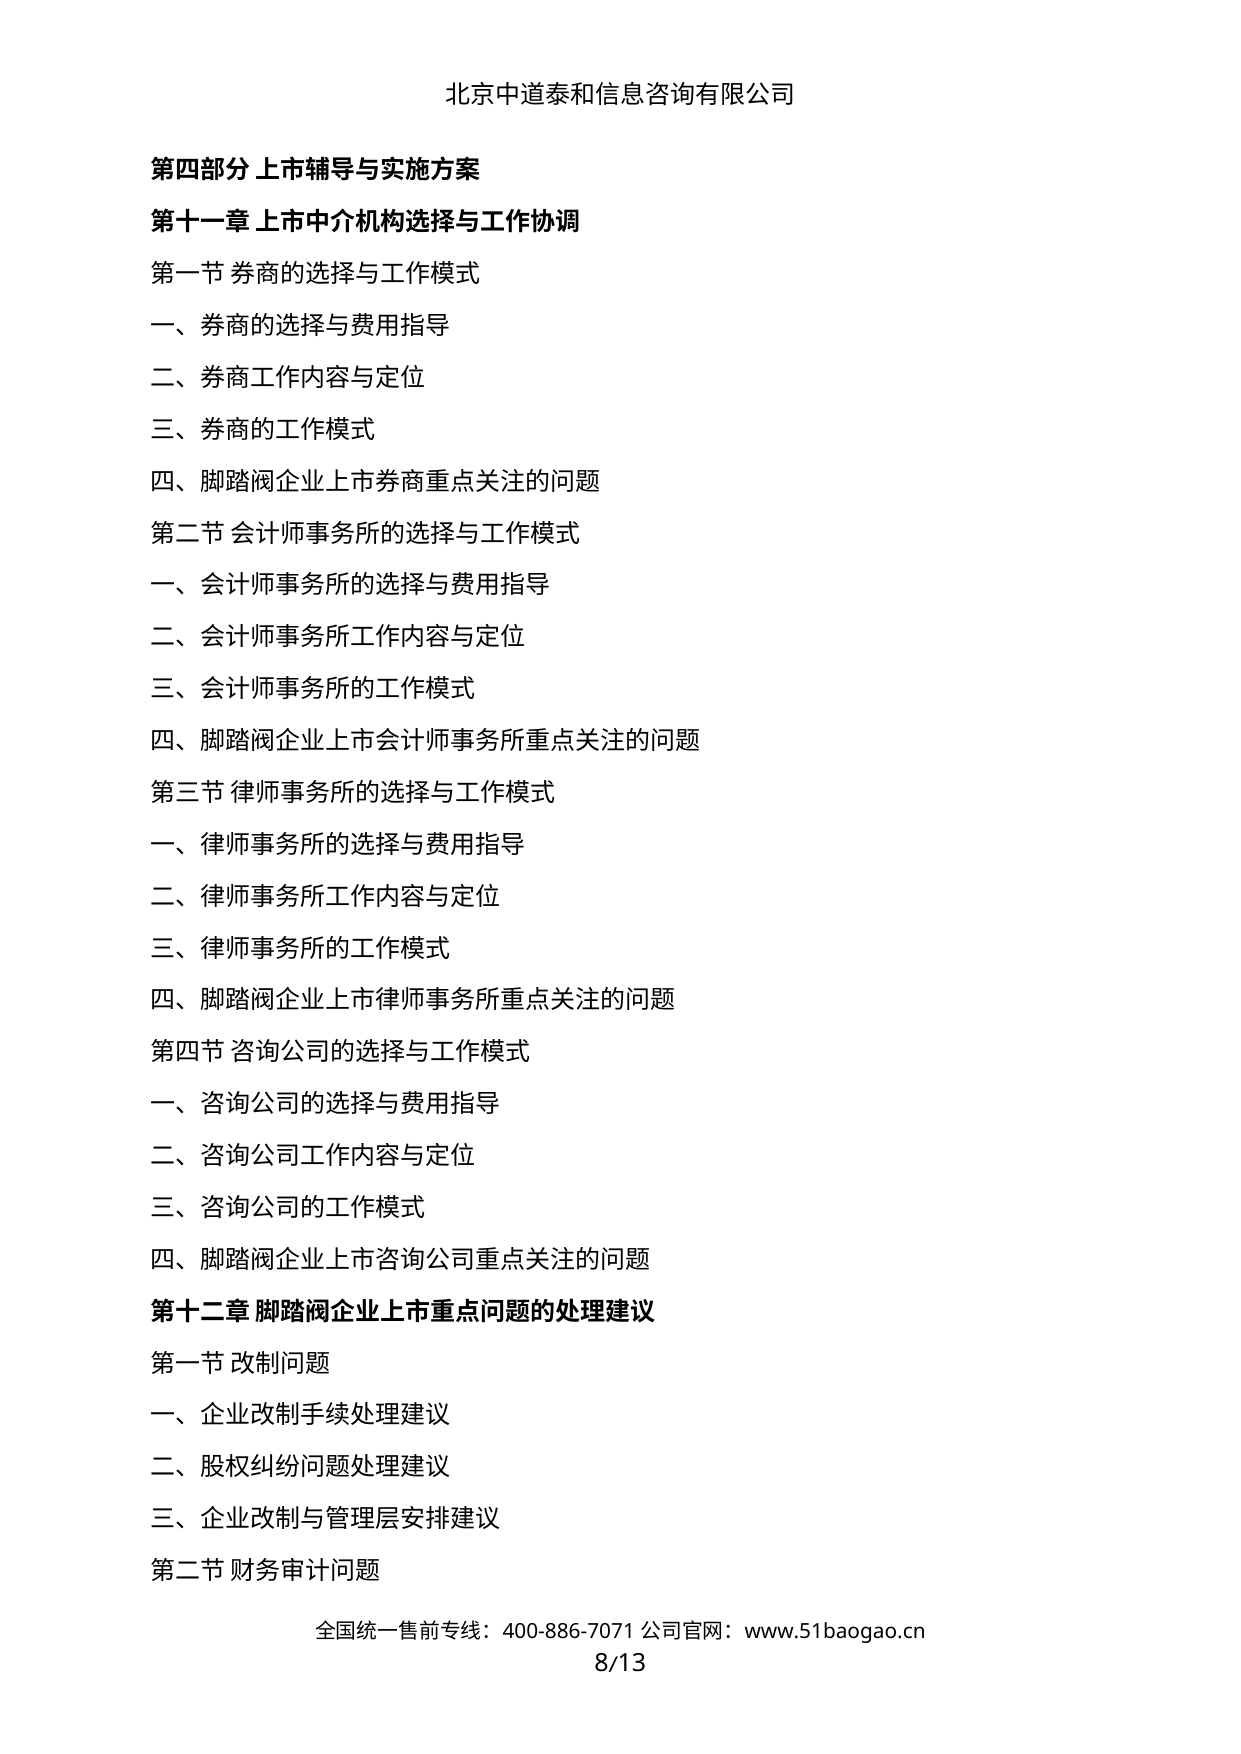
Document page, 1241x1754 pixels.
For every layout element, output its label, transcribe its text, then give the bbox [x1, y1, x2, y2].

text 三、咨询公司的工作模式 [150, 1187, 1090, 1224]
text 第十一章 上市中介机构选择与工作协调 [150, 202, 1090, 238]
text 二、券商工作内容与定位 [150, 357, 1090, 394]
text 第二节 会计师事务所的选择与工作模式 [150, 513, 1090, 549]
text 第一节 券商的选择与工作模式 [150, 254, 1090, 290]
text 二、会计师事务所工作内容与定位 [150, 617, 1090, 653]
text 三、券商的工作模式 [150, 409, 1090, 446]
text 第四节 咨询公司的选择与工作模式 [150, 1032, 1090, 1068]
text 二、律师事务所工作内容与定位 [150, 876, 1090, 912]
text 一、律师事务所的选择与费用指导 [150, 824, 1090, 861]
text 第二节 财务审计问题 [150, 1551, 1090, 1587]
text 一、券商的选择与费用指导 [150, 306, 1090, 342]
text 第三节 律师事务所的选择与工作模式 [150, 772, 1090, 809]
text 四、脚踏阀企业上市会计师事务所重点关注的问题 [150, 721, 1090, 757]
text 一、企业改制手续处理建议 [150, 1395, 1090, 1431]
text 三、企业改制与管理层安排建议 [150, 1499, 1090, 1535]
text 三、律师事务所的工作模式 [150, 928, 1090, 964]
text 第四部分 上市辅导与实施方案 [150, 150, 1090, 186]
text 四、脚踏阀企业上市咨询公司重点关注的问题 [150, 1239, 1090, 1276]
text 四、脚踏阀企业上市券商重点关注的问题 [150, 461, 1090, 497]
text 二、咨询公司工作内容与定位 [150, 1136, 1090, 1172]
text 一、会计师事务所的选择与费用指导 [150, 565, 1090, 601]
text 第一节 改制问题 [150, 1343, 1090, 1379]
text 一、咨询公司的选择与费用指导 [150, 1084, 1090, 1120]
text 二、股权纠纷问题处理建议 [150, 1447, 1090, 1483]
text 四、脚踏阀企业上市律师事务所重点关注的问题 [150, 980, 1090, 1016]
text 三、会计师事务所的工作模式 [150, 669, 1090, 705]
text 第十二章 脚踏阀企业上市重点问题的处理建议 [150, 1291, 1090, 1327]
